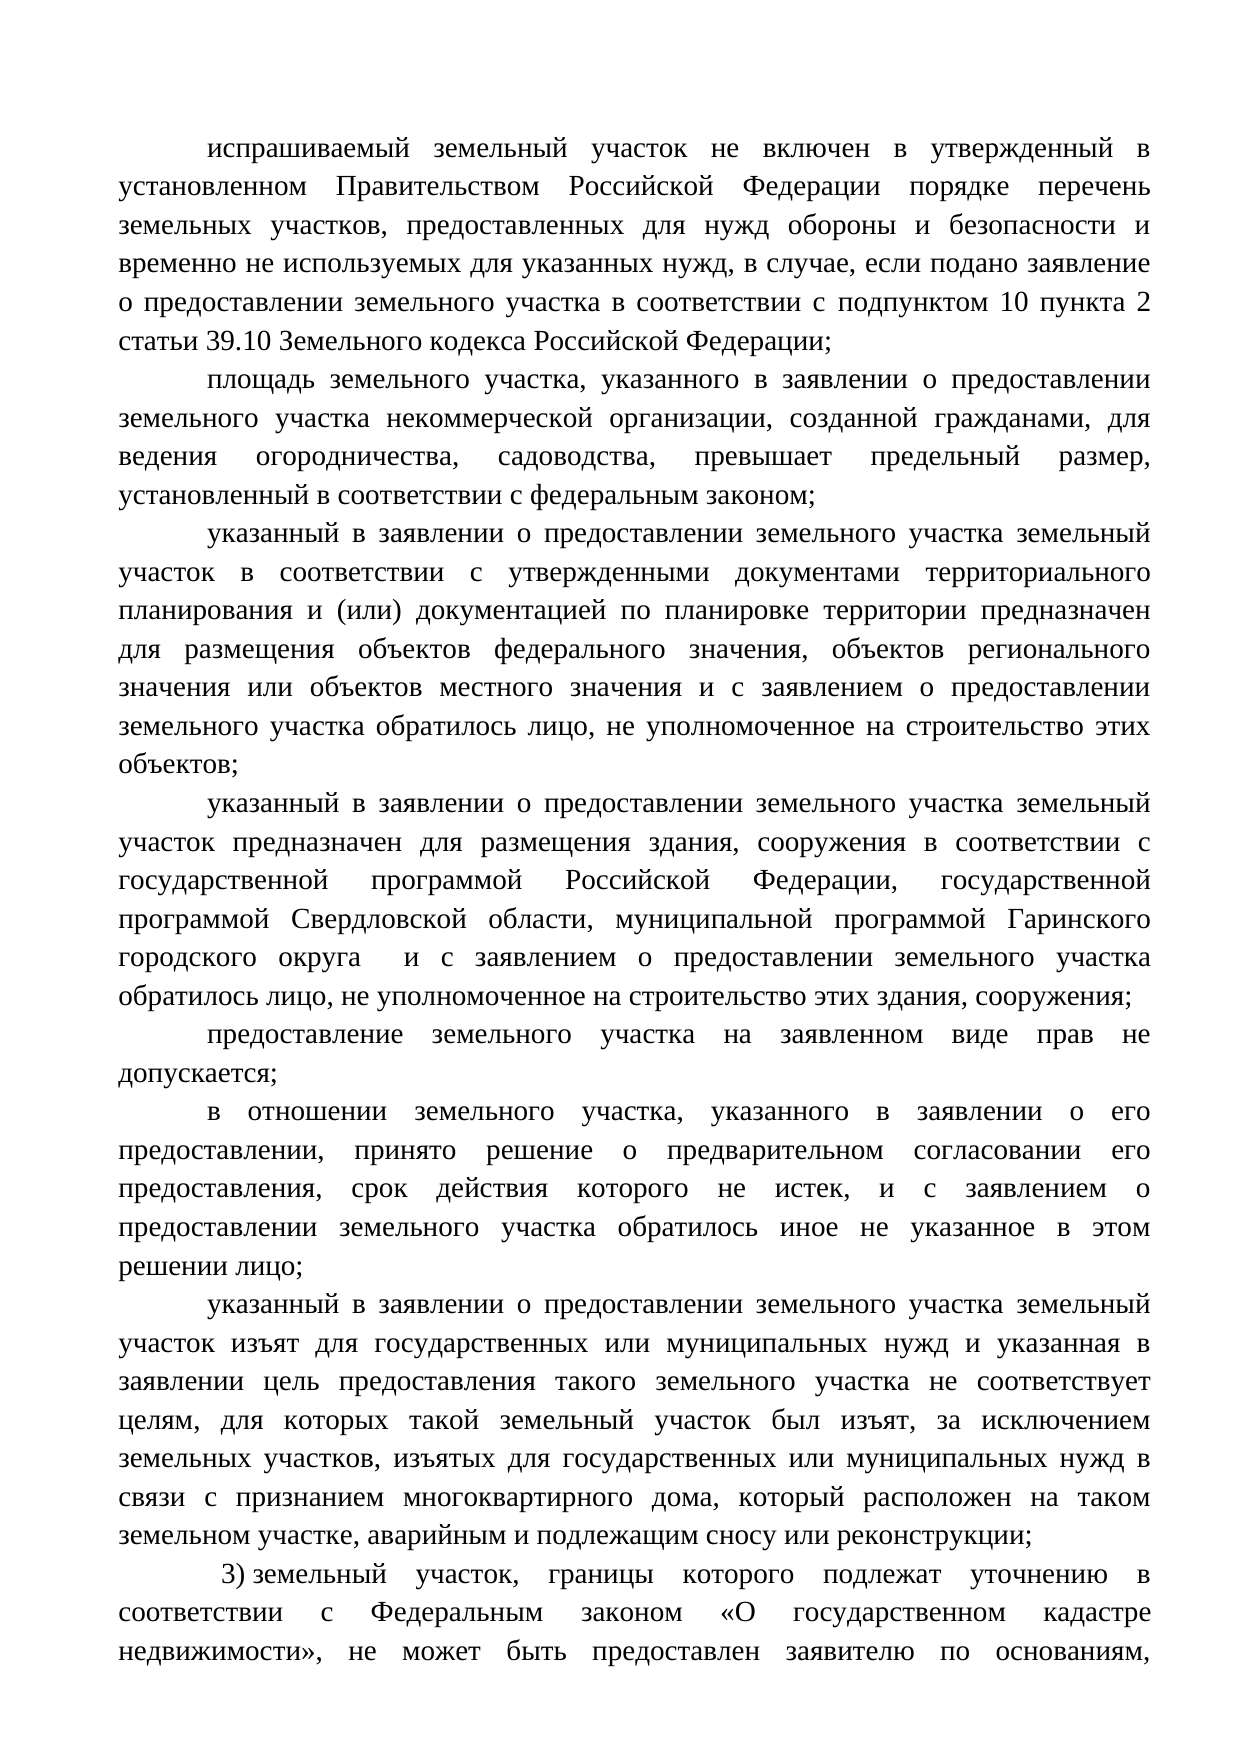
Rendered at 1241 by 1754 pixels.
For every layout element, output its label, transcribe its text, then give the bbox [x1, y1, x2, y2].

text указанный в заявлении о предоставлении земельного участка земельный участок изъят для государственных или муниципальных нужд и указанная в заявлении цель предоставления такого земельного участка не соответствует целям, для которых такой земельный участок был изъят, за исключением земельных участков, изъятых для государственных или муниципальных нужд в связи с признанием многоквартирного дома, который расположен на таком земельном участке, аварийным и подлежащим сносу или реконструкции; [118, 1286, 1152, 1551]
text площадь земельного участка, указанного в заявлении о предоставлении земельного участка некоммерческой организации, созданной гражданами, для ведения огородничества, садоводства, превышает предельный размер, установленный в соответствии с федеральным законом; [118, 361, 1152, 510]
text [118, 1556, 1152, 1667]
text испрашиваемый земельный участок не включен в утвержденный в установленном Правительством Российской Федерации порядке перечень земельных участков, предоставленных для нужд обороны и безопасности и временно не используемых для указанных нужд, в случае, если подано заявление о предоставлении земельного участка в соответствии с подпунктом 10 пункта 2 статьи 39.10 Земельного кодекса Российской Федерации; [118, 130, 1152, 356]
text в отношении земельного участка, указанного в заявлении о его предоставлении, принято решение о предварительном согласовании его предоставления, срок действия которого не истек, и с заявлением о предоставлении земельного участка обратилось иное не указанное в этом решении лицо; [118, 1093, 1152, 1281]
text предоставление земельного участка на заявленном виде прав не допускается; [118, 1016, 1152, 1088]
text указанный в заявлении о предоставлении земельного участка земельный участок в соответствии с утвержденными документами территориального планирования и (или) документацией по планировке территории предназначен для размещения объектов федерального значения, объектов регионального значения или объектов местного значения и с заявлением о предоставлении земельного участка обратилось лицо, не уполномоченное на строительство этих объектов; [118, 515, 1152, 780]
text указанный в заявлении о предоставлении земельного участка земельный участок предназначен для размещения здания, сооружения в соответствии с государственной программой Российской Федерации, государственной программой Свердловской области, муниципальной программой Гаринского городского округа и с заявлением о предоставлении земельного участка обратилось лицо, не уполномоченное на строительство этих здания, сооружения; [118, 785, 1152, 1011]
